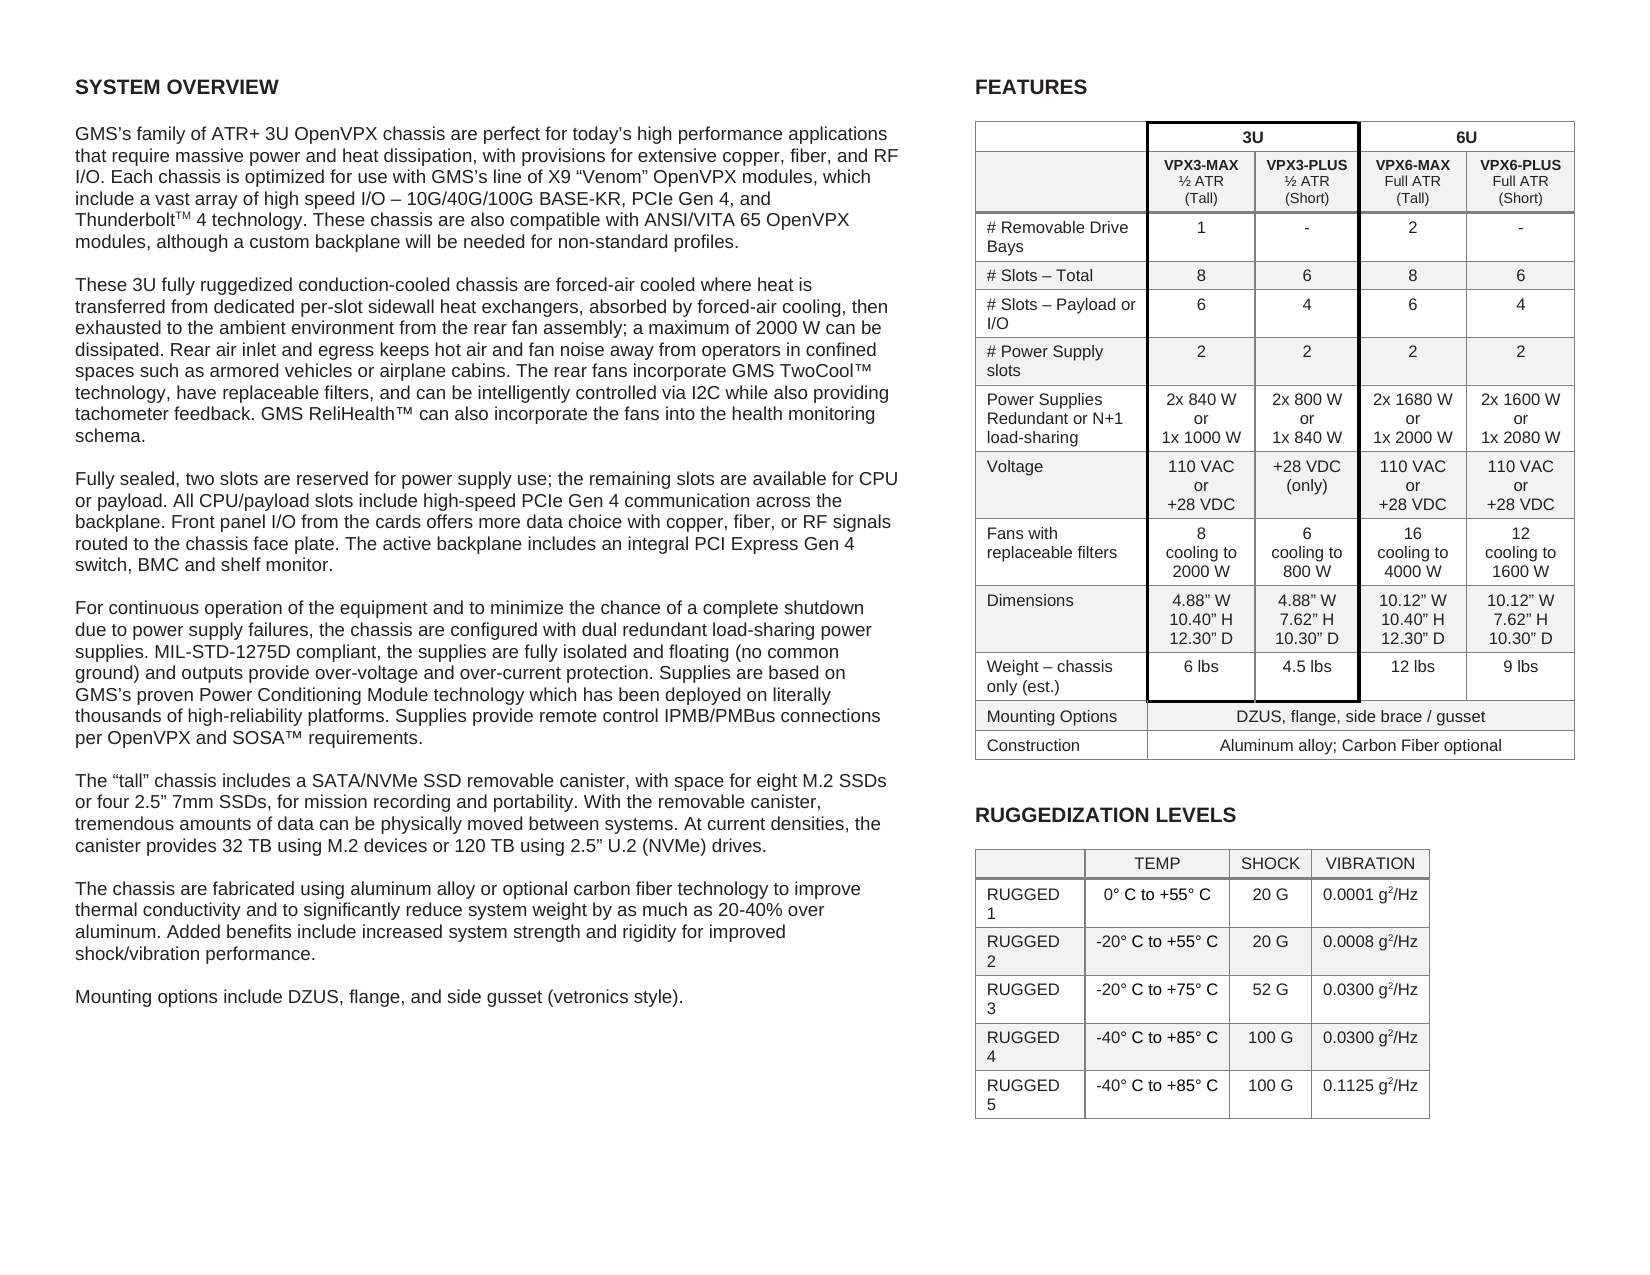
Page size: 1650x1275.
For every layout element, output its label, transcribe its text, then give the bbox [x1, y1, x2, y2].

table_header VIBRATION [1312, 850, 1429, 877]
table_cell 0.0001 g2/Hz [1312, 880, 1429, 927]
table_cell Fans with replaceable filters [976, 519, 1146, 585]
table_cell Construction [976, 731, 1147, 759]
table_cell -40° C to +85° C [1086, 1024, 1229, 1070]
table_cell - [1467, 214, 1574, 261]
table_header TEMP [1086, 850, 1229, 877]
text These 3U fully ruggedized conduction-cooled chassis are forced-air cooled where heat is transferred from dedicated per-slot sidewall heat exchangers, absorbed by forced-air cooling, then exhausted to the ambient environment from the rear fan assembly; a maximum of 2000 W can be dissipated. Rear air inlet and egress keeps hot air and fan noise away from operators in confined spaces such as armored vehicles or airplane cabins. The rear fans incorporate GMS TwoCool™ technology, have replaceable filters, and can be intelligently controlled via I2C while also providing tachometer feedback. GMS ReliHealth™ can also incorporate the fans into the health monitoring schema. [75, 274, 900, 446]
table_cell 12 cooling to 1600 W [1467, 519, 1574, 585]
table_cell # Removable Drive Bays [976, 214, 1146, 261]
table_cell 1 [1149, 214, 1254, 261]
table_cell 10.12” W 10.40” H 12.30” D [1361, 586, 1466, 652]
table_cell Dimensions [976, 586, 1146, 652]
table_cell -20° C to +55° C [1086, 928, 1229, 975]
table_cell 4.88” W 7.62” H 10.30” D [1256, 586, 1357, 652]
table_cell 2 [1149, 338, 1254, 384]
table_cell 100 G [1230, 1071, 1311, 1118]
text RUGGEDIZATION LEVELS [975, 803, 1575, 827]
table_cell VPX6-MAX Full ATR (Tall) [1361, 152, 1466, 211]
table_header 3U [1149, 124, 1357, 151]
table_cell Power Supplies Redundant or N+1 load-sharing [976, 386, 1146, 451]
table_cell # Slots – Payload or I/O [976, 290, 1146, 337]
table_cell 2 [1256, 338, 1357, 384]
table_cell 2x 1680 W or 1x 2000 W [1361, 386, 1466, 451]
table_cell -20° C to +75° C [1086, 976, 1229, 1022]
table_cell 4 [1467, 290, 1574, 337]
table_cell 2x 800 W or 1x 840 W [1256, 386, 1357, 451]
table_cell 6 [1361, 290, 1466, 337]
table_cell 16 cooling to 4000 W [1361, 519, 1466, 585]
table_cell 6 [1149, 290, 1254, 337]
table_cell 4 [1256, 290, 1357, 337]
table_cell [976, 152, 1146, 211]
table_cell 52 G [1230, 976, 1311, 1022]
text GMS’s family of ATR+ 3U OpenVPX chassis are perfect for today’s high performance applications that require massive power and heat dissipation, with provisions for extensive copper, fiber, and RF I/O. Each chassis is optimized for use with GMS’s line of X9 “Venom” OpenVPX modules, which include a vast array of high speed I/O – 10G/40G/100G BASE-KR, PCIe Gen 4, and ThunderboltTM 4 technology. These chassis are also compatible with ANSI/VITA 65 OpenVPX modules, although a custom backplane will be needed for non-standard profiles. [75, 123, 900, 252]
table_cell Aluminum alloy; Carbon Fiber optional [1148, 731, 1574, 759]
table_cell 6 cooling to 800 W [1256, 519, 1357, 585]
table_header [976, 122, 1146, 151]
table_header [976, 850, 1084, 877]
table_cell 10.12” W 7.62” H 10.30” D [1467, 586, 1574, 652]
table_cell Mounting Options [976, 701, 1147, 730]
table_cell 0.0008 g2/Hz [1312, 928, 1429, 975]
table_cell RUGGED 4 [976, 1024, 1084, 1070]
table_cell RUGGED 1 [976, 880, 1084, 927]
text FEATURES [975, 75, 1575, 99]
table_cell 110 VAC or +28 VDC [1467, 452, 1574, 518]
table_cell 0.0300 g2/Hz [1312, 976, 1429, 1022]
text SYSTEM OVERVIEW [75, 75, 900, 99]
table_cell Voltage [976, 452, 1146, 518]
table_cell 2 [1361, 338, 1466, 384]
table_cell 9 lbs [1467, 653, 1574, 700]
table_header SHOCK [1230, 850, 1311, 877]
table_cell 4.88” W 10.40” H 12.30” D [1149, 586, 1254, 652]
table_cell VPX3-PLUS ½ ATR (Short) [1256, 152, 1357, 211]
table_cell 100 G [1230, 1024, 1311, 1070]
table_cell +28 VDC (only) [1256, 452, 1357, 518]
table_cell 110 VAC or +28 VDC [1361, 452, 1466, 518]
table_cell 2x 840 W or 1x 1000 W [1149, 386, 1254, 451]
table_header 6U [1361, 122, 1574, 151]
table_cell 8 [1149, 262, 1254, 289]
table_cell RUGGED 3 [976, 976, 1084, 1022]
table_cell 0.0300 g2/Hz [1312, 1024, 1429, 1070]
table_cell 110 VAC or +28 VDC [1149, 452, 1254, 518]
table_cell VPX6-PLUS Full ATR (Short) [1467, 152, 1574, 211]
table_cell 6 [1467, 262, 1574, 289]
text The “tall” chassis includes a SATA/NVMe SSD removable canister, with space for eight M.2 SSDs or four 2.5” 7mm SSDs, for mission recording and portability. With the removable canister, tremendous amounts of data can be physically moved between systems. At current densities, the canister provides 32 TB using M.2 devices or 120 TB using 2.5” U.2 (NVMe) drives. [75, 770, 900, 856]
table_cell 2x 1600 W or 1x 2080 W [1467, 386, 1574, 451]
table_cell Weight – chassis only (est.) [976, 653, 1146, 700]
table_cell 20 G [1230, 928, 1311, 975]
text The chassis are fabricated using aluminum alloy or optional carbon fiber technology to improve thermal conductivity and to significantly reduce system weight by as much as 20-40% over aluminum. Added benefits include increased system strength and rigidity for improved shock/vibration performance. [75, 878, 900, 964]
table_cell 8 [1361, 262, 1466, 289]
table_cell 0° C to +55° C [1086, 880, 1229, 927]
table_cell 12 lbs [1361, 653, 1466, 700]
table_cell 2 [1467, 338, 1574, 384]
table_cell # Power Supply slots [976, 338, 1146, 384]
text Fully sealed, two slots are reserved for power supply use; the remaining slots are available for CPU or payload. All CPU/payload slots include high-speed PCIe Gen 4 communication across the backplane. Front panel I/O from the cards offers more data choice with copper, fiber, or RF signals routed to the chassis face plate. The active backplane includes an integral PCI Express Gen 4 switch, BMC and shelf monitor. [75, 468, 900, 576]
table_cell # Slots – Total [976, 262, 1146, 289]
table_cell RUGGED 5 [976, 1071, 1084, 1118]
table_cell -40° C to +85° C [1086, 1071, 1229, 1118]
text Mounting options include DZUS, flange, and side gusset (vetronics style). [75, 985, 900, 1007]
table_cell 6 lbs [1149, 653, 1254, 700]
table_cell 4.5 lbs [1256, 653, 1357, 700]
table_cell DZUS, flange, side brace / gusset [1148, 701, 1574, 730]
table_cell 0.1125 g2/Hz [1312, 1071, 1429, 1118]
table_cell - [1256, 214, 1357, 261]
table_cell 6 [1256, 262, 1357, 289]
table_cell 8 cooling to 2000 W [1149, 519, 1254, 585]
text For continuous operation of the equipment and to minimize the chance of a complete shutdown due to power supply failures, the chassis are configured with dual redundant load-sharing power supplies. MIL-STD-1275D compliant, the supplies are fully isolated and floating (no common ground) and outputs provide over-voltage and over-current protection. Supplies are based on GMS’s proven Power Conditioning Module technology which has been deployed on literally thousands of high-reliability platforms. Supplies provide remote control IPMB/PMBus connections per OpenVPX and SOSA™ requirements. [75, 597, 900, 748]
table_cell 2 [1361, 214, 1466, 261]
table_cell RUGGED 2 [976, 928, 1084, 975]
table_cell VPX3-MAX ½ ATR (Tall) [1149, 152, 1254, 211]
table_cell 20 G [1230, 880, 1311, 927]
